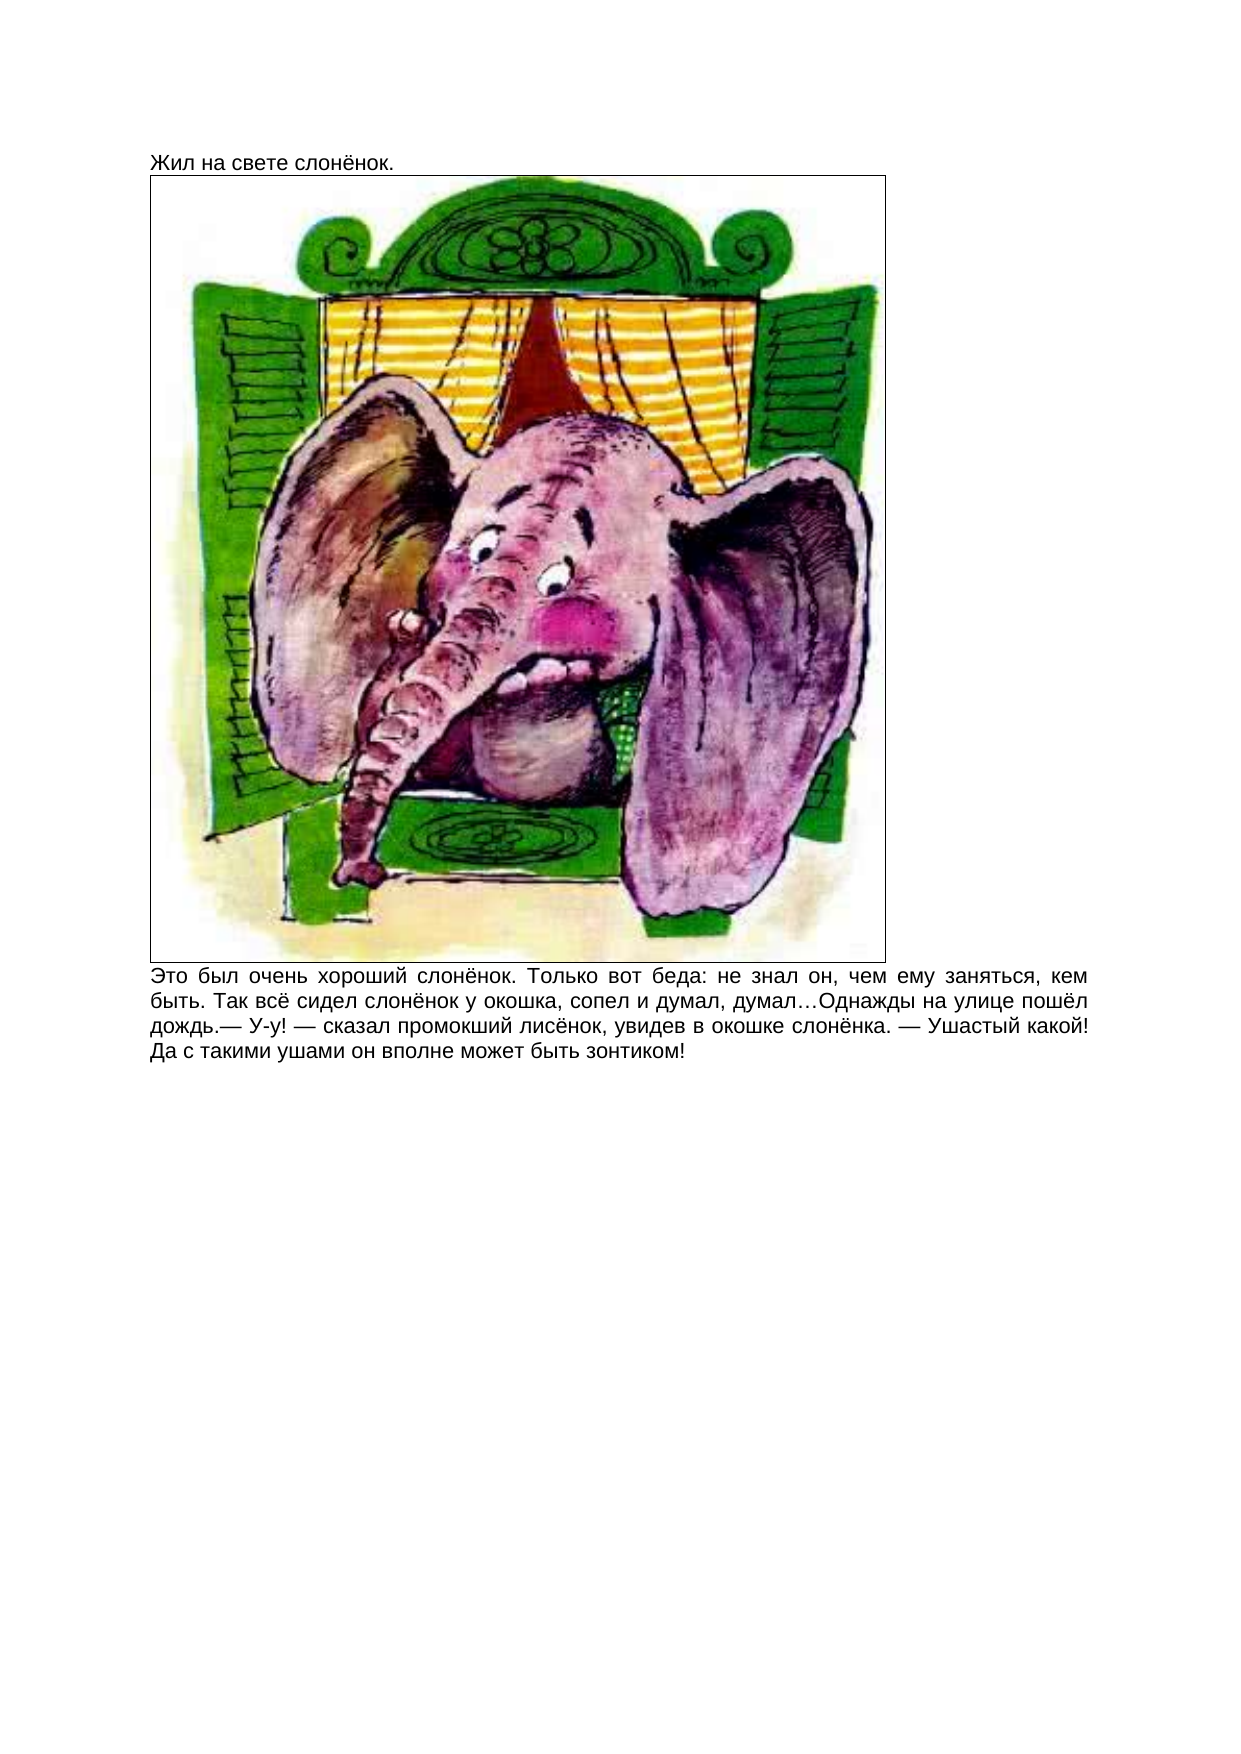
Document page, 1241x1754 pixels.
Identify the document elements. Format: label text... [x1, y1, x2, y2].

picture [151, 176, 885, 962]
text Жил на свете слонёнок. [150, 150, 1090, 175]
text Это был очень хороший слонёнок. Только вот беда: не знал он, чем ему заняться, кем быть. Так всё сидел слонёнок у окошка, сопел и думал, думал…Однажды на улице пошёл дождь.— У-у! — сказал промокший лисёнок, увидев в окошке слонёнка. — Ушастый какой! Да с такими ушами он вполне может быть зонтиком! [150, 963, 1090, 1064]
